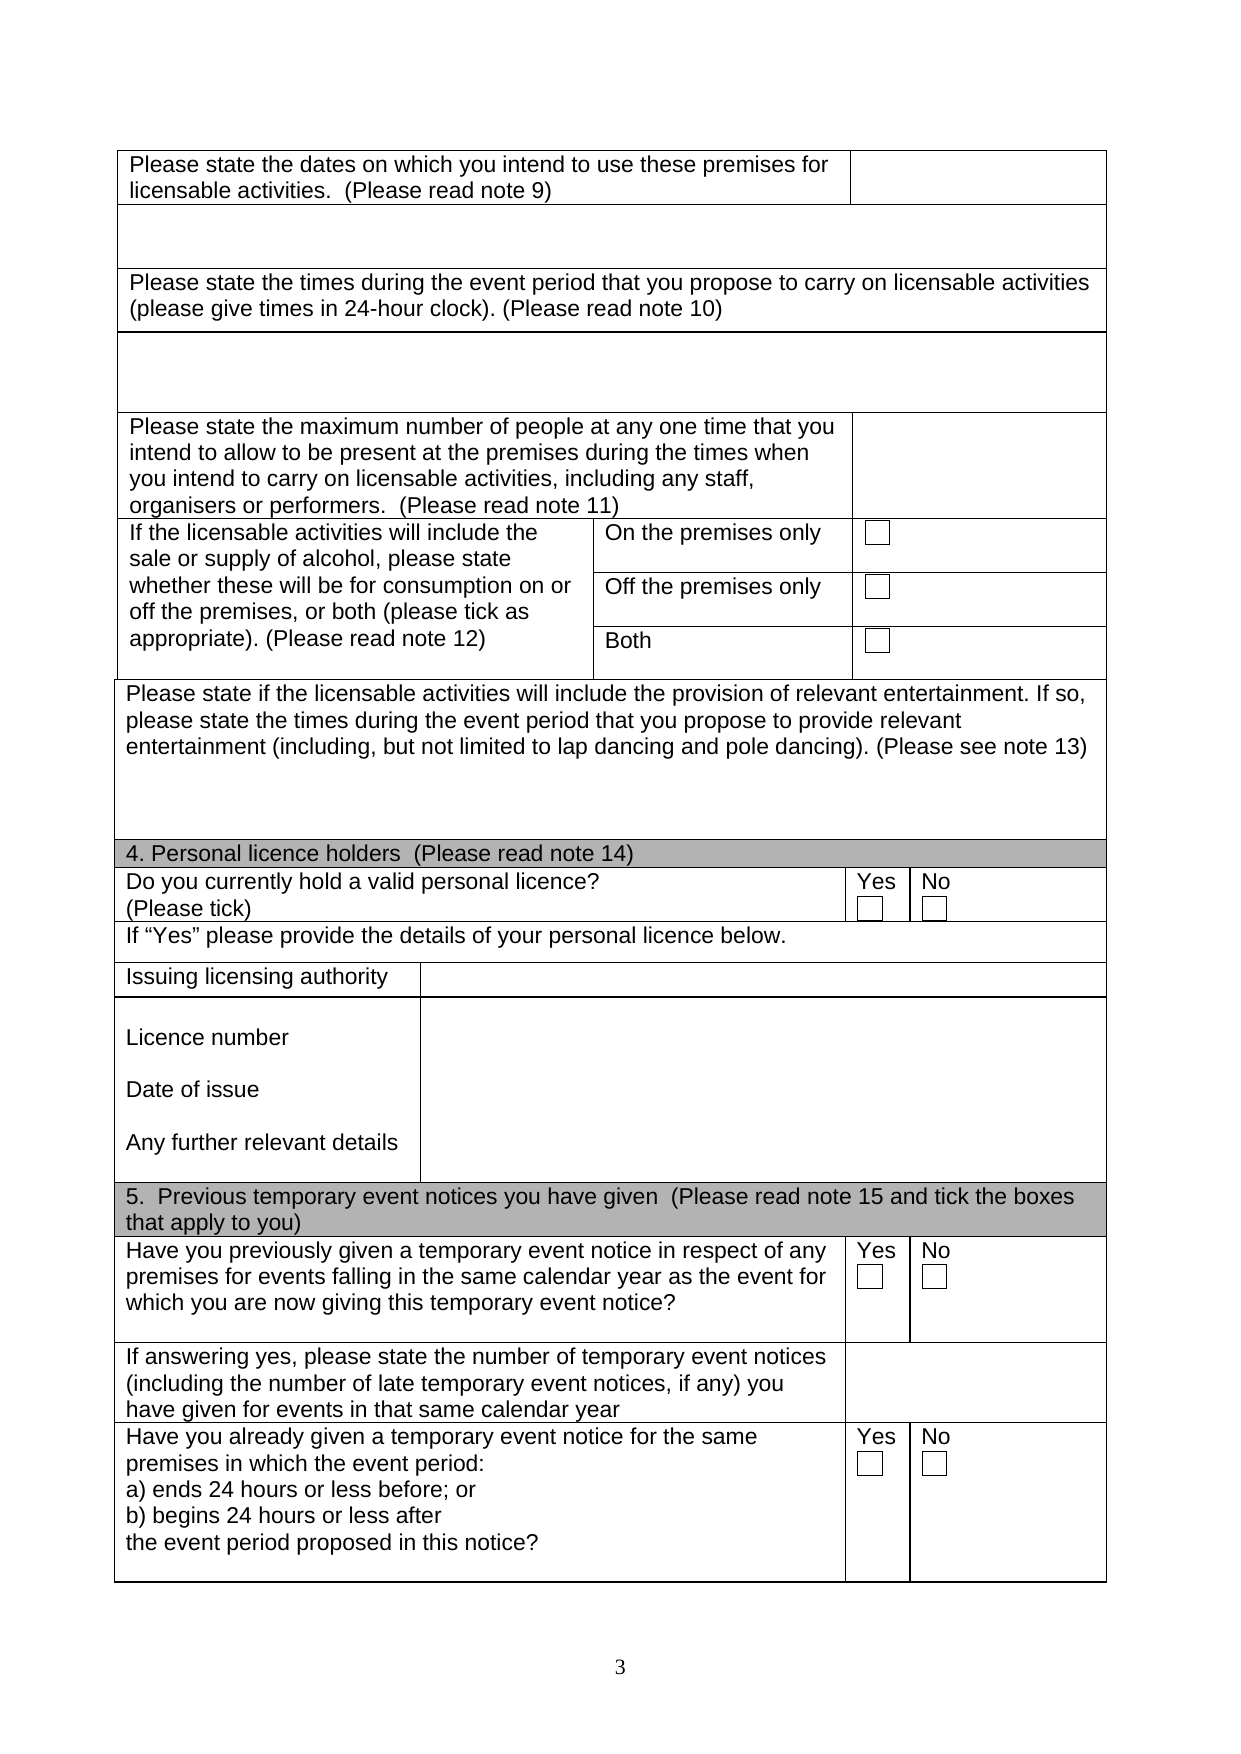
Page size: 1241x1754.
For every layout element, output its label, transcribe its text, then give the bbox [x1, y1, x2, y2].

table_cell [853, 519, 1106, 572]
table_cell [118, 205, 1106, 268]
table_cell On the premises only [594, 519, 852, 572]
table_cell If “Yes” please provide the details of your personal licence below. [115, 922, 1106, 962]
table_cell If the licensable activities will include the sale or supply of alcohol, please state whether these will be for consumption on or off the premises, or both (please tick as appropriate). (Please read note 12) [118, 519, 593, 679]
table_cell Yes [846, 1237, 909, 1342]
table_cell Have you already given a temporary event notice for the same premises in which the event period: a) ends 24 hours or less before; or b) begins 24 hours or less after the event period proposed in this notice? [115, 1423, 845, 1581]
table_cell Please state the dates on which you intend to use these premises for licensable activities. (Please read note 9) [118, 151, 850, 204]
table_cell Off the premises only [594, 573, 852, 626]
table_cell Yes [846, 1423, 909, 1581]
table_cell [853, 573, 1106, 626]
table_cell 4. Personal licence holders (Please read note 14) [115, 840, 1106, 867]
table_cell No [911, 1237, 1106, 1342]
table_cell [853, 413, 1106, 518]
table_cell 5. Previous temporary event notices you have given (Please read note 15 and tick the boxes that apply to you) [115, 1183, 1106, 1236]
table_cell If answering yes, please state the number of temporary event notices (including the number of late temporary event notices, if any) you have given for events in that same calendar year [115, 1343, 845, 1422]
table_cell [118, 333, 1106, 412]
table_cell [421, 963, 1106, 996]
table_cell Please state the times during the event period that you propose to carry on licensable activities (please give times in 24-hour clock). (Please read note 10) [118, 269, 1106, 331]
table_cell No [911, 1423, 1106, 1581]
table_cell Issuing licensing authority [115, 963, 420, 996]
table_cell Both [594, 627, 852, 679]
table_cell Licence number Date of issue Any further relevant details [115, 998, 420, 1182]
table_cell Have you previously given a temporary event notice in respect of any premises for events falling in the same calendar year as the event for which you are now giving this temporary event notice? [115, 1237, 845, 1342]
table_cell Please state the maximum number of people at any one time that you intend to allow to be present at the premises during the times when you intend to carry on licensable activities, including any staff, organisers or performers. (Please read note 11) [118, 413, 852, 518]
table_cell Yes [846, 868, 909, 921]
table_cell Do you currently hold a valid personal licence? (Please tick) [115, 868, 845, 921]
table_cell [421, 998, 1106, 1182]
table_cell Please state if the licensable activities will include the provision of relevant entertainment. If so, please state the times during the event period that you propose to provide relevant entertainment (including, but not limited to lap dancing and pole dancing). (Please see note 13) [115, 680, 1106, 838]
table_cell [851, 151, 1106, 204]
table_cell [853, 627, 1106, 679]
table_cell [846, 1343, 1106, 1422]
table_cell No [911, 868, 1106, 921]
